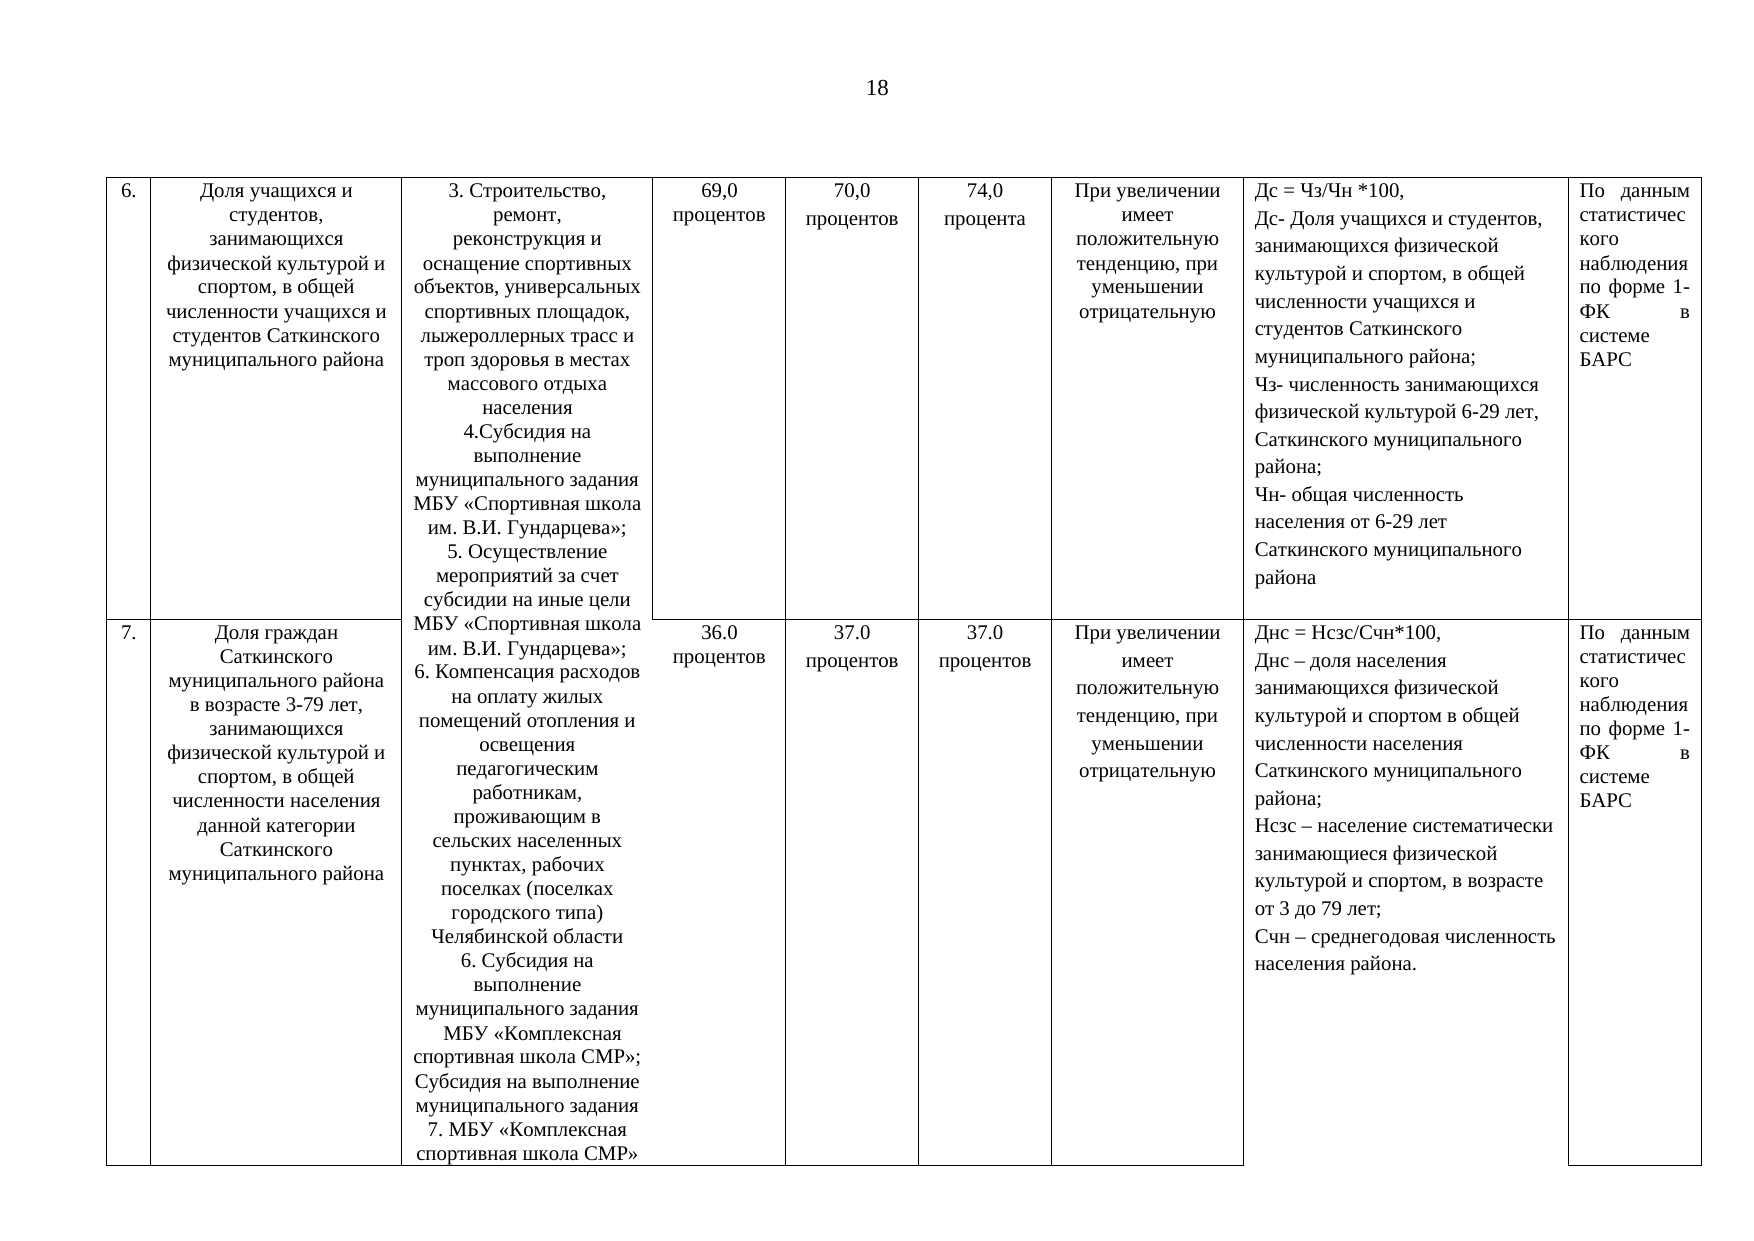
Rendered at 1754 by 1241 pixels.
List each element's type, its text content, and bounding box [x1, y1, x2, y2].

table_cell При увеличении имеет положительную тенденцию, при уменьшении отрицательную [1052, 178, 1243, 619]
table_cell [1244, 620, 1568, 1165]
table_cell 7. [107, 620, 150, 1165]
table_cell 69,0 процентов [653, 178, 785, 619]
table_cell По данным статистического наблюдения по форме 1-ФК в системе БАРС [1569, 178, 1701, 619]
table_cell Дс = Чз/Чн *100, Дс- Доля учащихся и студентов, занимающихся физической культурой и спортом, в общей численности учащихся и студентов Саткинского муниципального района; Чз- численность занимающихся физической культурой 6-29 лет, Саткинского муниципального района; Чн- общая численность населения от 6-29 лет Саткинского муниципального района [1244, 178, 1568, 619]
table_cell 3. Строительство, ремонт, реконструкция и оснащение спортивных объектов, универсальных спортивных площадок, лыжероллерных трасс и троп здоровья в местах массового отдыха населения 4.Субсидия на выполнение муниципального задания МБУ «Спортивная школа им. В.И. Гундарцева»; 5. Осуществление мероприятий за счет субсидии на иные цели МБУ «Спортивная школа им. В.И. Гундарцева»; 6. Компенсация расходов на оплату жилых помещений отопления и освещения педагогическим работникам, проживающим в сельских населенных пунктах, рабочих поселках (поселках городского типа) Челябинской области 6. Субсидия на выполнение муниципального задания МБУ «Комплексная спортивная школа СМР»; Субсидия на выполнение муниципального задания 7. МБУ «Комплексная спортивная школа СМР» 8. Субсидия на выполнение муниципального задания МБУ «ФСК г.Бакала»; 9. Субсидия на выполнение муниципального задания МАУ «Дворец спорта «Магнезит». 10. Осуществление мероприятий за счет субсидии на иные цели МАУ «Дворец спорта «Магнезит» [402, 178, 653, 1165]
table_cell 37.0 процентов [919, 620, 1051, 1165]
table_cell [151, 620, 401, 1165]
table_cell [1052, 620, 1243, 1165]
table_cell 37.0 процентов [786, 620, 918, 1165]
table_cell 6. [107, 178, 150, 619]
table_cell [1569, 620, 1701, 1165]
table_cell 74,0 процента [919, 178, 1051, 619]
table_cell 36.0 процентов [653, 620, 785, 1165]
table_cell 70,0 процентов [786, 178, 918, 619]
table_cell Доля учащихся и студентов, занимающихся физической культурой и спортом, в общей численности учащихся и студентов Саткинского муниципального района [151, 178, 401, 619]
